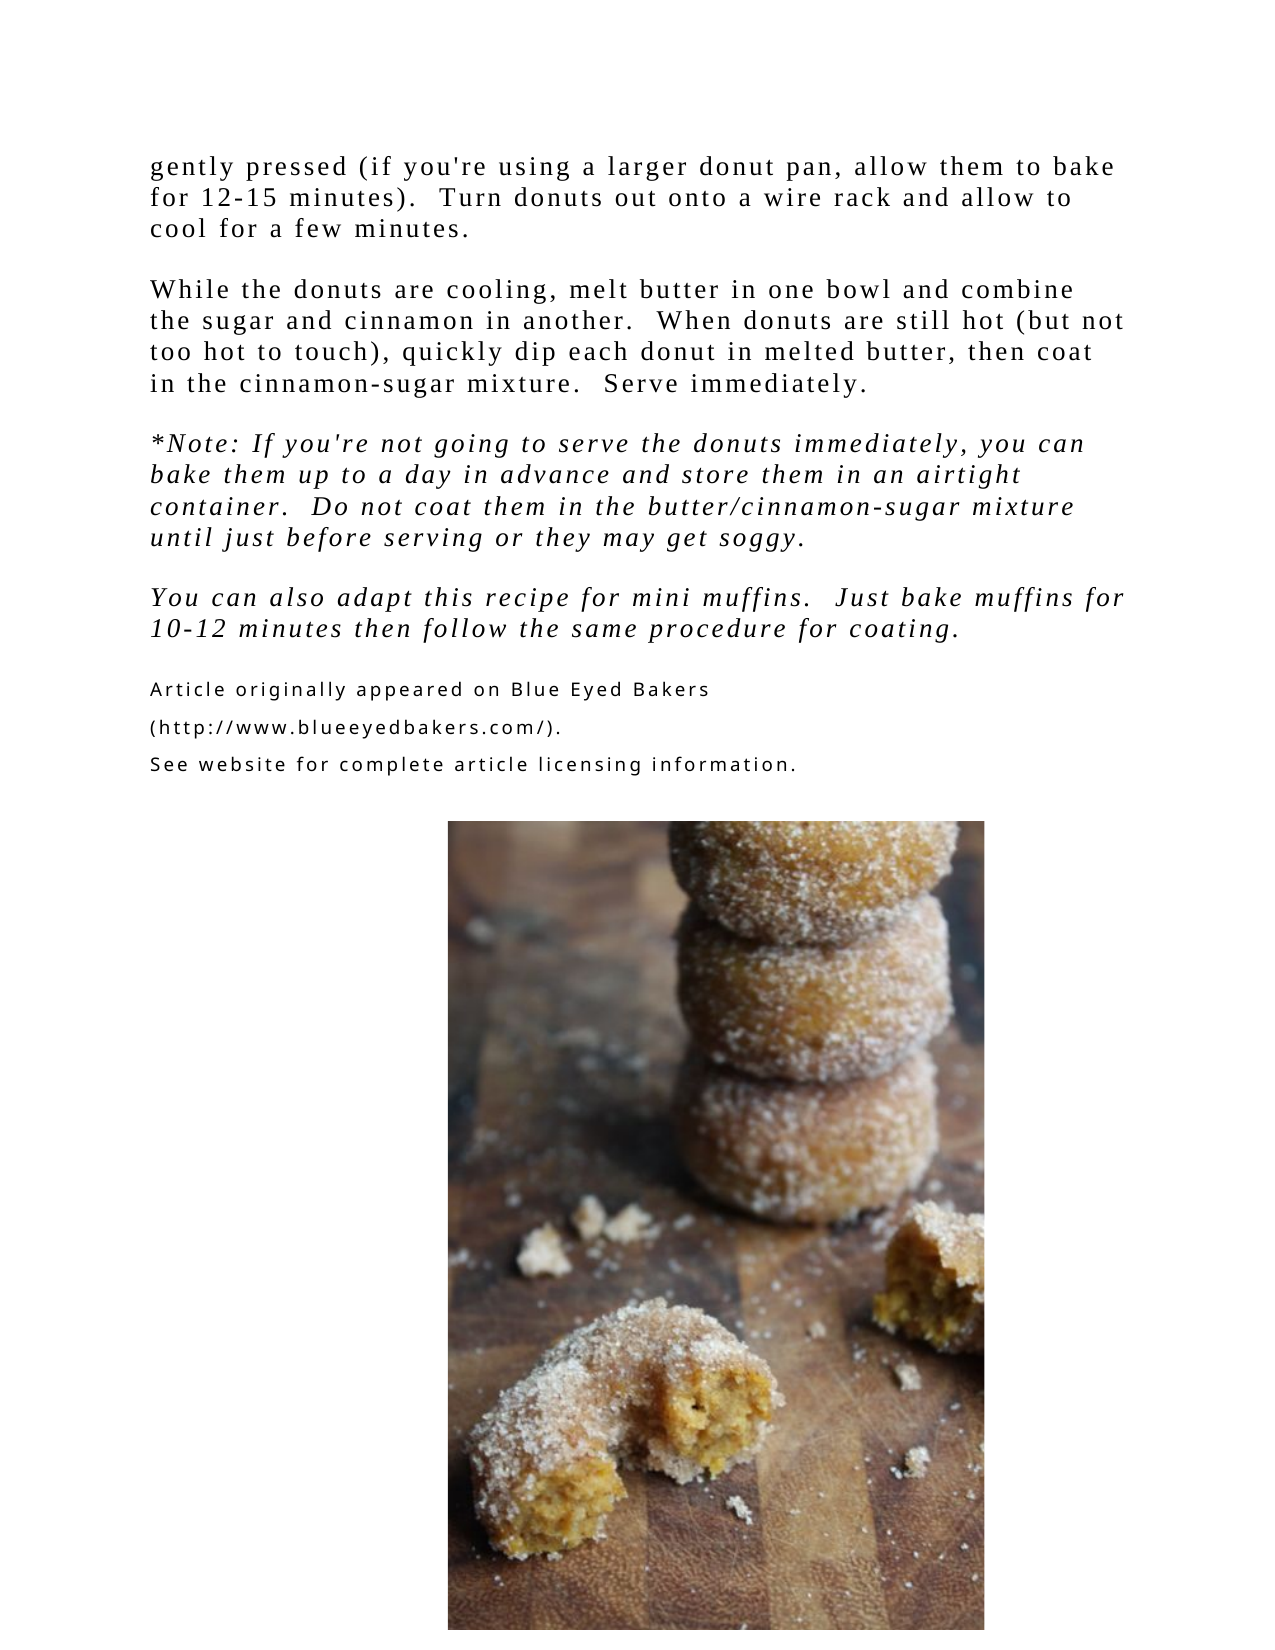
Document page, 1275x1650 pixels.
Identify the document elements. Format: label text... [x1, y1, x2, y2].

picture [446, 821, 984, 1628]
text See website for complete article licensing information. [150, 739, 1125, 777]
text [150, 150, 1125, 244]
text Article originally appeared on Blue Eyed Bakers (http://www.blueeyedbakers.com/). [150, 664, 1125, 739]
text While the donuts are cooling, melt butter in one bowl and combine the sugar and cinnamon in another. When donuts are still hot (but not too hot to touch), quickly dip each donut in melted butter, then coat in the cinnamon-sugar mixture. Serve immediately. [150, 273, 1125, 398]
text You can also adapt this recipe for mini muffins. Just bake muffins for 10-12 minutes then follow the same procedure for coating. [150, 581, 1125, 644]
text *Note: If you're not going to serve the donuts immediately, you can bake them up to a day in advance and store them in an airtight container. Do not coat them in the butter/cinnamon-sugar mixture until just before serving or they may get soggy. [150, 427, 1125, 552]
